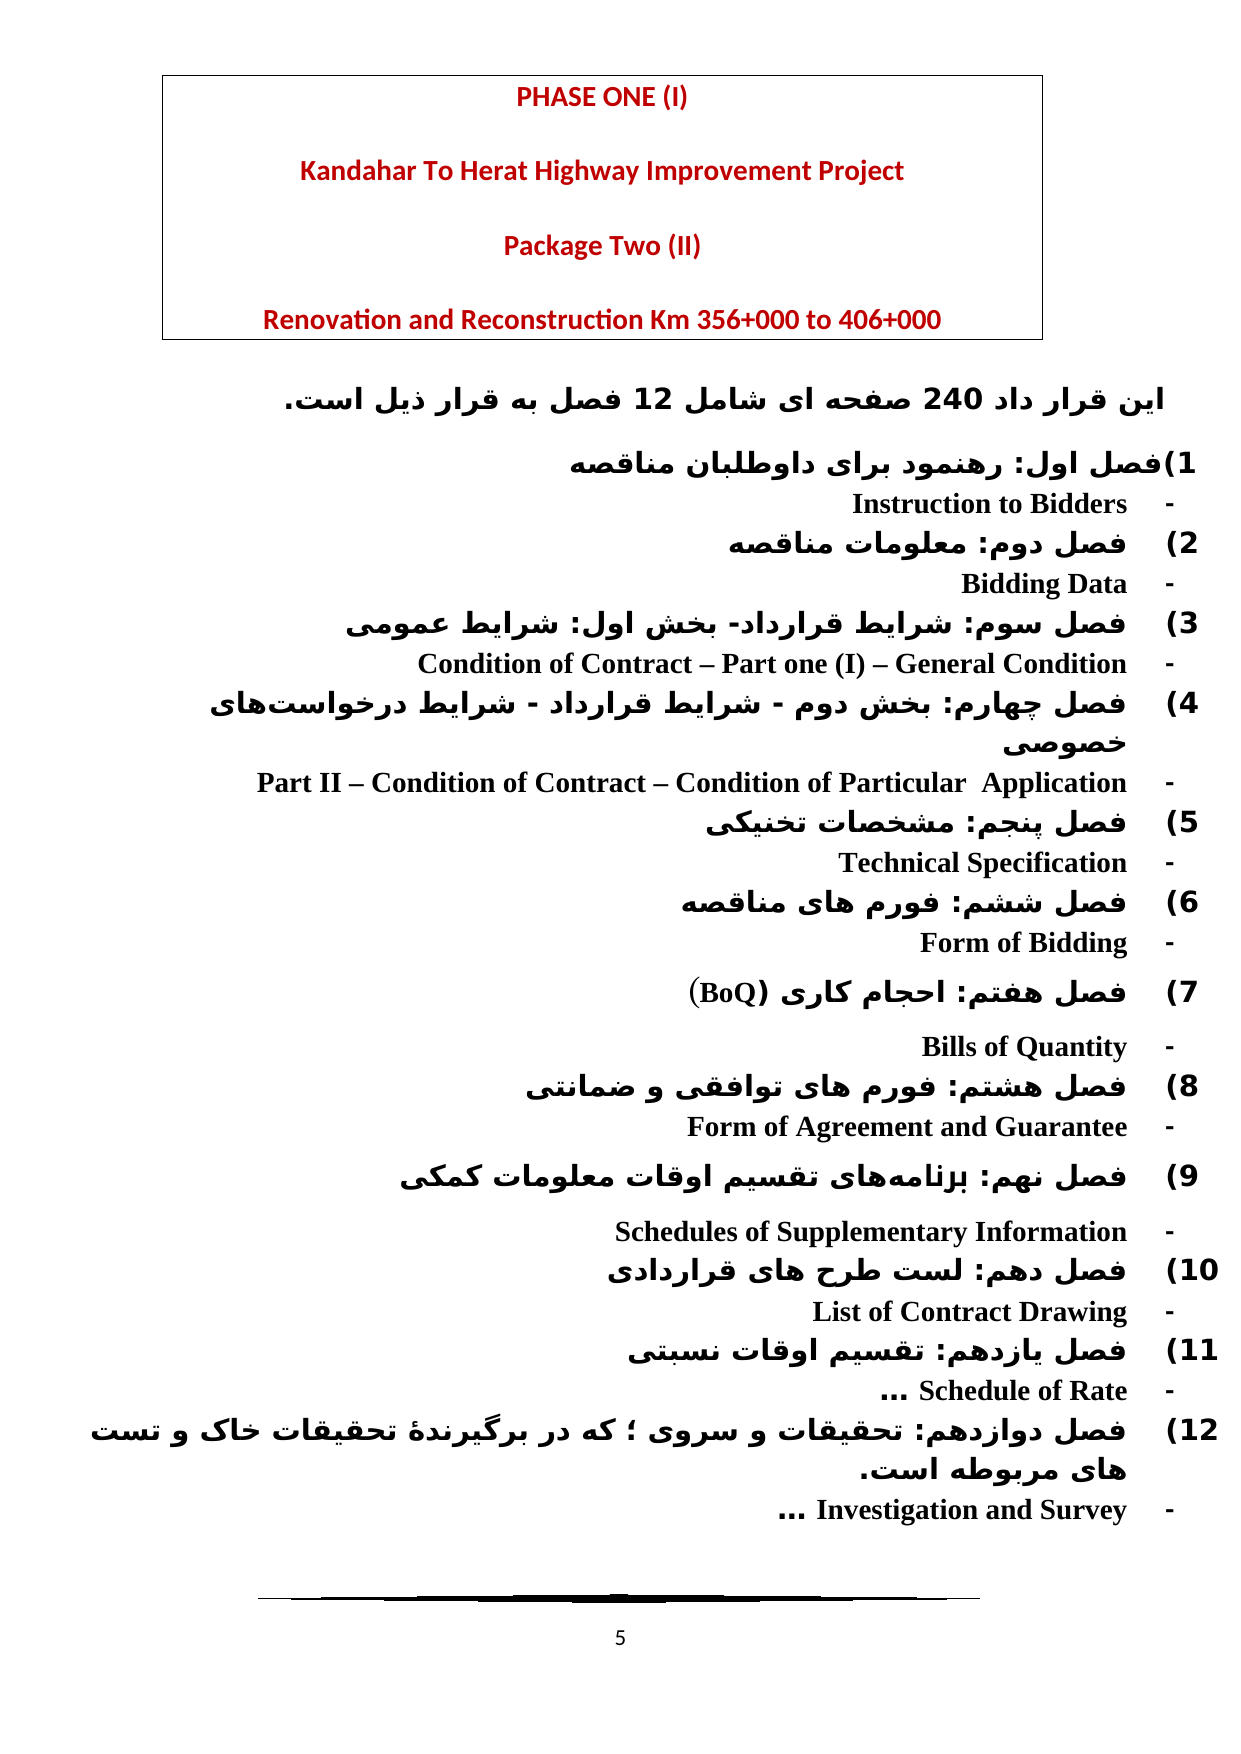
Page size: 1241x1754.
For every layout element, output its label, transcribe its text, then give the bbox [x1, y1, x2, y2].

list Instruction to Bidders [75, 485, 1165, 521]
list Schedules of Supplementary Information [75, 1213, 1165, 1248]
list Form of Agreement and Guarantee [75, 1108, 1165, 1144]
text PHASE ONE (I) [163, 76, 1042, 114]
list فصل اول: رهنمود برای داوطلبان مناقصه [75, 446, 1163, 480]
list فصل دهم: لست طرح های قراردادی [75, 1254, 1165, 1288]
list Bills of Quantity [75, 1028, 1165, 1064]
list List of Contract Drawing [75, 1293, 1165, 1328]
list فصل نهم: برنامه‌های تقسیم اوقات معلومات کمکی [75, 1149, 1165, 1204]
list Condition of Contract – Part one (I) – General Condition [75, 645, 1165, 681]
list Schedule of Rate … [75, 1372, 1165, 1408]
list فصل هشتم: فورم های توافقی و ضمانتی [75, 1069, 1165, 1103]
list فصل ششم: فورم های مناقصه [75, 885, 1165, 919]
list فصل هفتم: احجام کاری (BoQ) [75, 965, 1165, 1020]
list فصل پنجم: مشخصات تخنیکی [75, 805, 1165, 839]
list Technical Specification [75, 844, 1165, 879]
list فصل سوم: شرایط قرارداد- بخش اول: شرایط عمومی [75, 606, 1165, 640]
list فصل چهارم: بخش دوم - شرایط قرارداد - شرایط درخواست‌های خصوصی [75, 686, 1165, 759]
list فصل دوم: معلومات مناقصه [75, 526, 1165, 560]
list Part II – Condition of Contract – Condition of Particular Application [75, 764, 1165, 800]
list Bidding Data [75, 565, 1165, 601]
text Package Two (II) [163, 223, 1042, 262]
list Form of Bidding [75, 924, 1165, 959]
list فصل دوازدهم: تحقیقات و سروی ؛ که در برگیرندۀ تحقیقات خاک و تست های مربوطه است. [75, 1413, 1165, 1486]
list Investigation and Survey … [75, 1491, 1165, 1527]
text این قرار داد 240 صفحه ای شامل 12 فصل به قرار ذیل است. [75, 382, 1165, 416]
text Kandahar To Herat Highway Improvement Project [163, 149, 1042, 188]
list فصل یازدهم: تقسیم اوقات نسبتی [75, 1333, 1165, 1367]
text Renovation and Reconstruction Km 356+000 to 406+000 [163, 298, 1042, 339]
